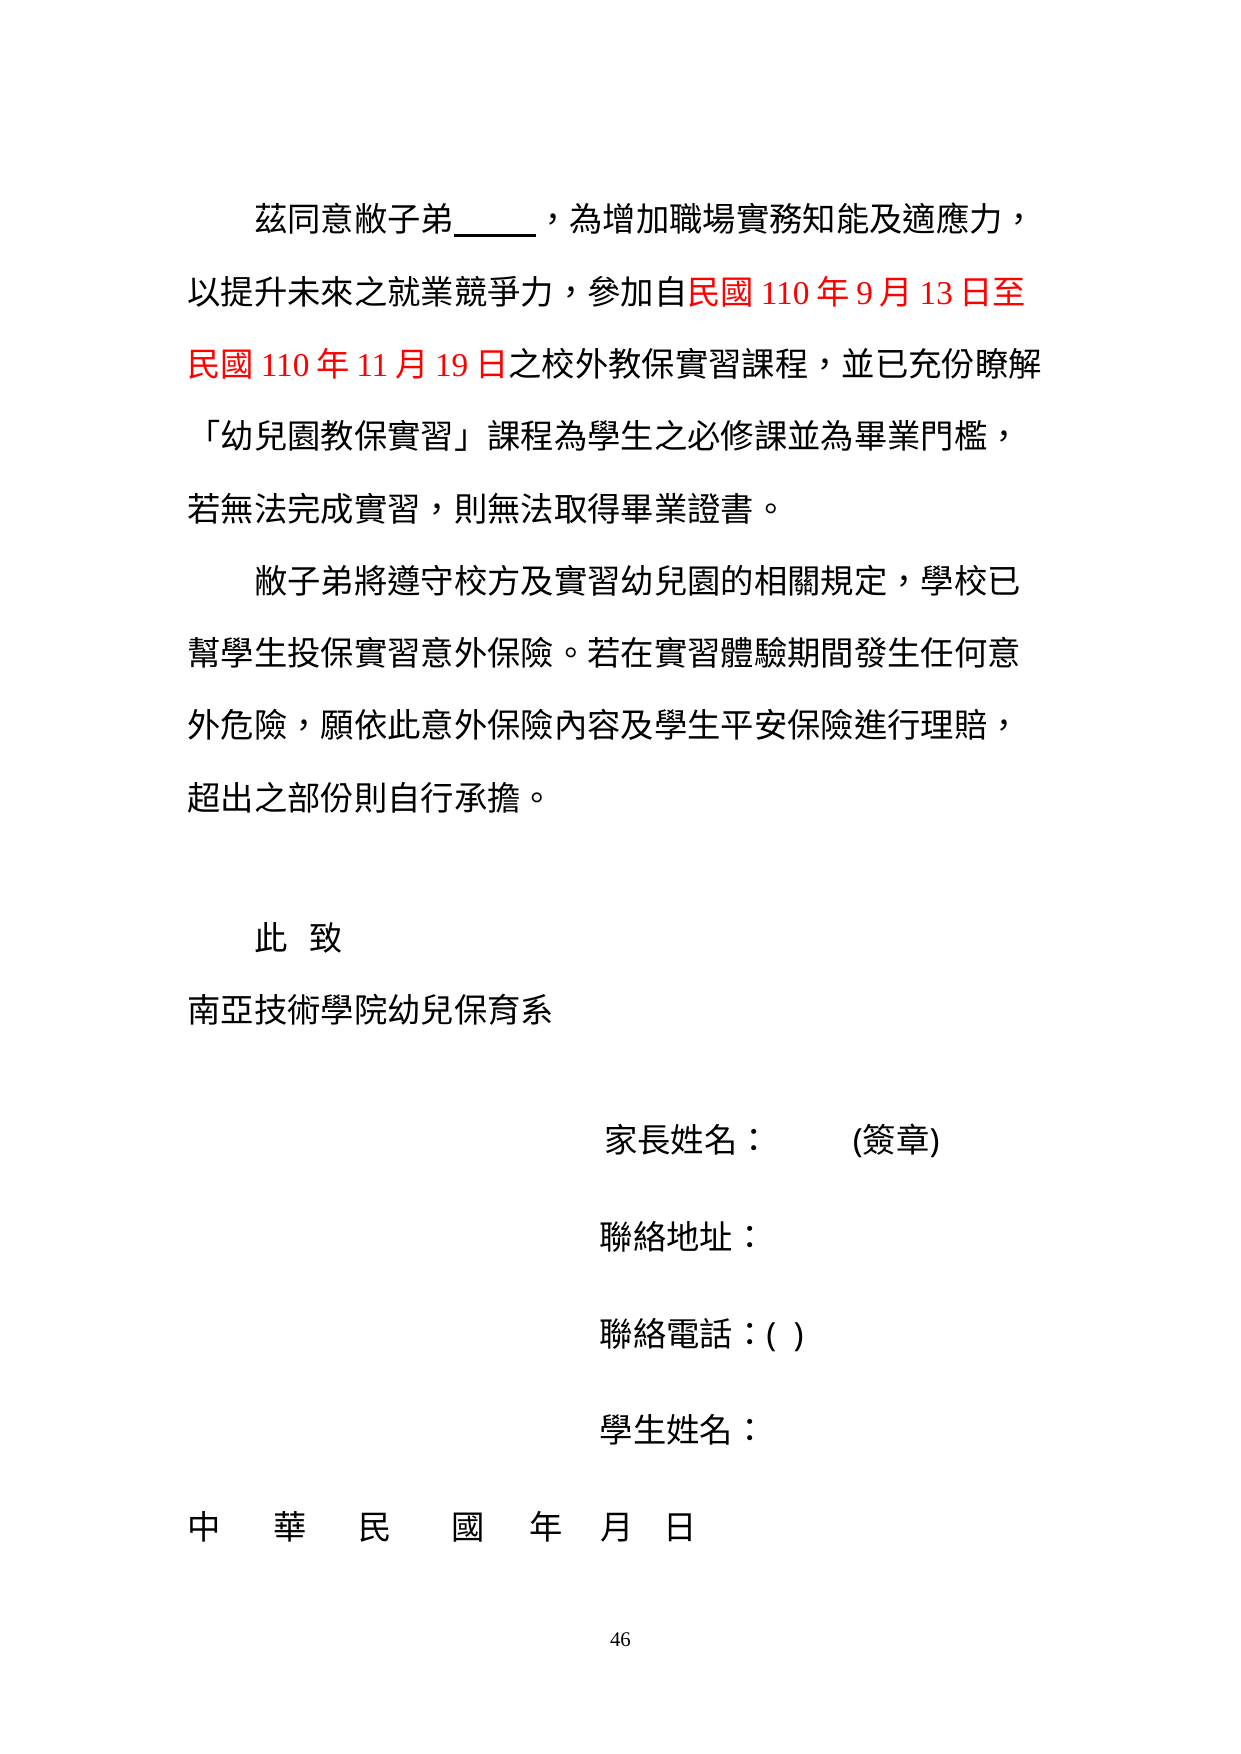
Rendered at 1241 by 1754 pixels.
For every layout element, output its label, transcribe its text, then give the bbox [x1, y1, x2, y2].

text 茲同意敝子弟 ，為增加職場實務知能及適應力，以提升未來之就業競爭力，參加自民國110年9月13日至民國110年11月19日之校外教保實習課程，並已充份瞭解「幼兒園教保實習」課程為學生之必修課並為畢業門檻，若無法完成實習，則無法取得畢業證書。 [187, 193, 1053, 531]
text 中 華 民 國 年 月 日 [187, 1501, 1053, 1549]
text 敝子弟將遵守校方及實習幼兒園的相關規定，學校已幫學生投保實習意外保險。若在實習體驗期間發生任何意外危險，願依此意外保險內容及學生平安保險進行理賠，超出之部份則自行承擔。 [187, 554, 1053, 820]
text 學生姓名： [599, 1404, 1053, 1452]
text 此 致 [187, 912, 1053, 960]
text 家長姓名： (簽章) [187, 1114, 1053, 1162]
text 南亞技術學院幼兒保育系 [187, 984, 978, 1032]
text 聯絡電話：( ) [599, 1307, 1053, 1356]
text 聯絡地址： [599, 1211, 1053, 1259]
